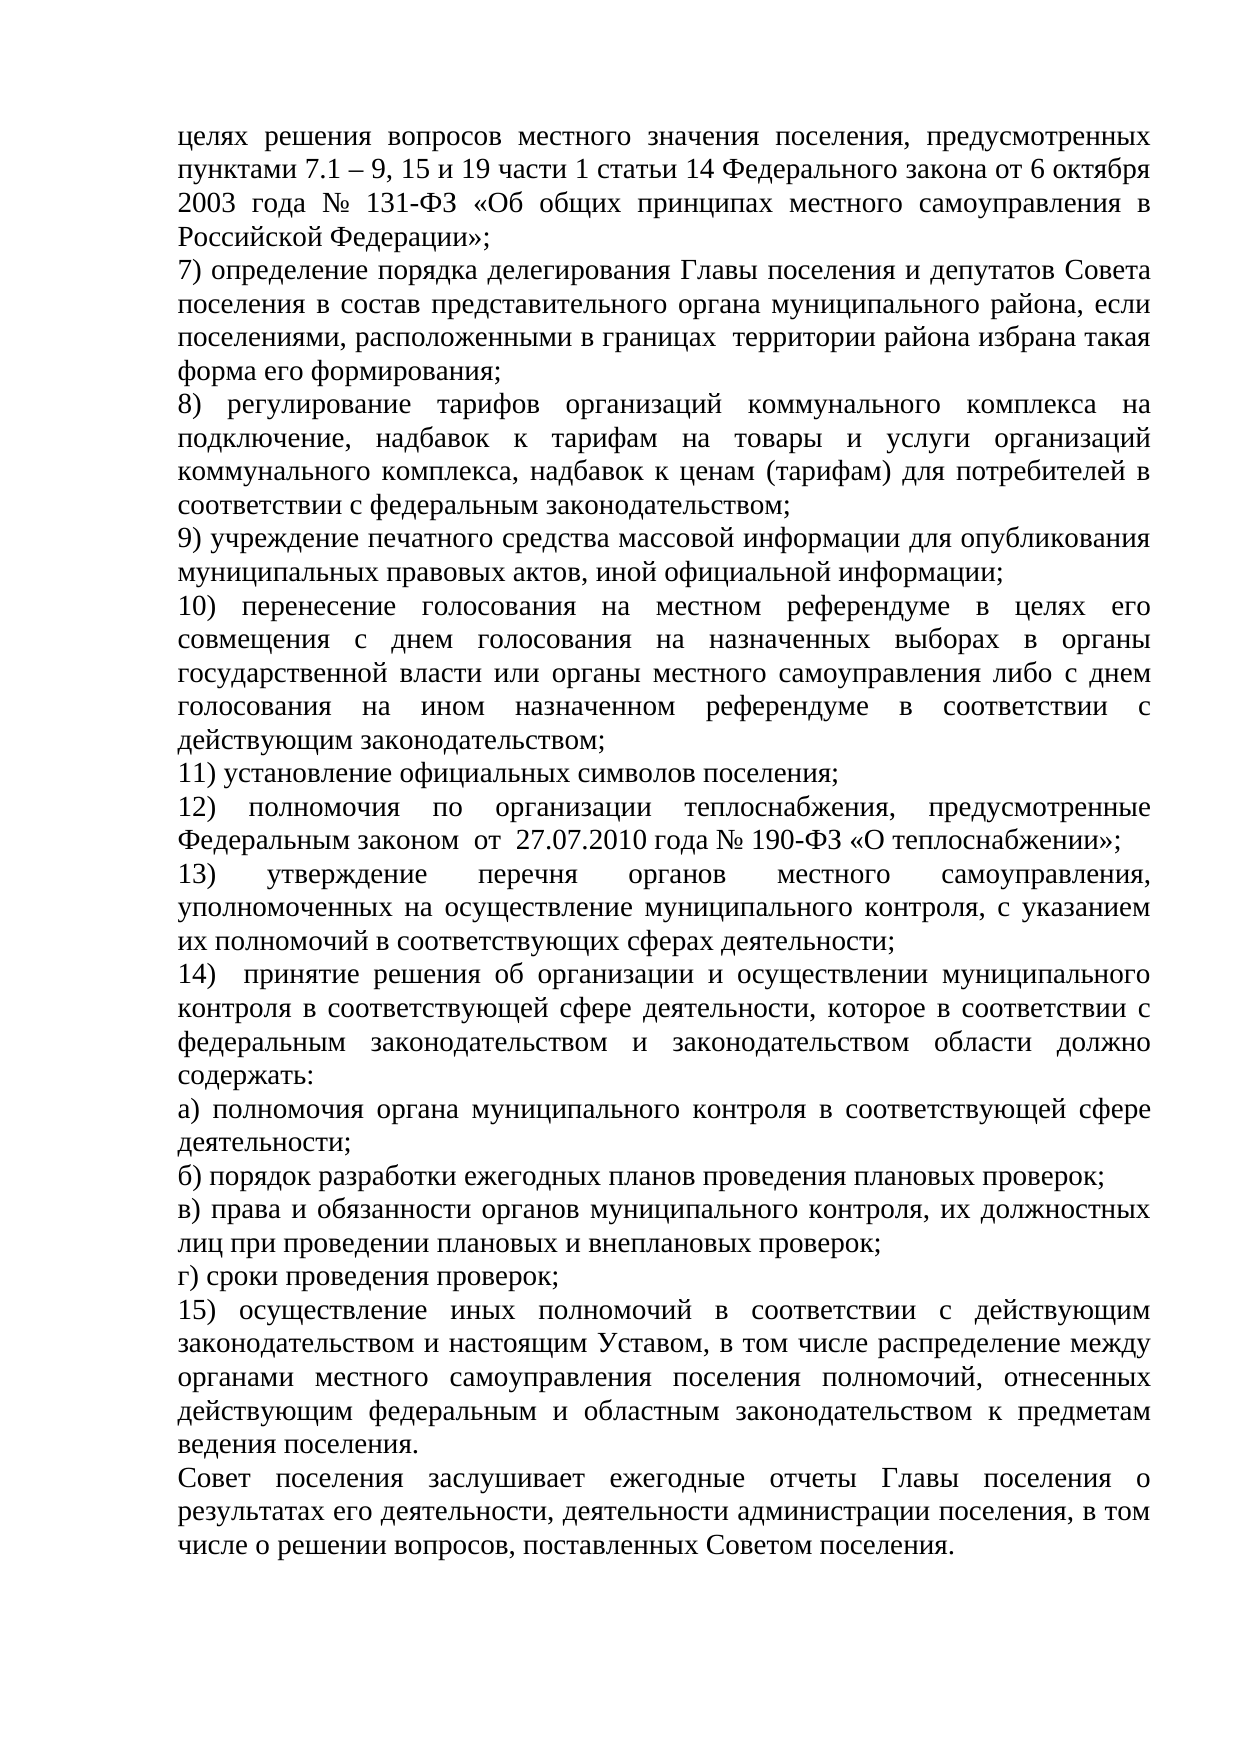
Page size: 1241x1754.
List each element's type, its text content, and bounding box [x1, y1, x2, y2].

text в) права и обязанности органов муниципального контроля, их должностных лиц при проведении плановых и внеплановых проверок; [177, 1191, 1152, 1258]
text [177, 118, 1152, 252]
text 11) установление официальных символов поселения; [177, 755, 1152, 789]
text Совет поселения заслушивает ежегодные отчеты Главы поселения о результатах его деятельности, деятельности администрации поселения, в том числе о решении вопросов, поставленных Советом поселения. [177, 1460, 1152, 1560]
text 15) осуществление иных полномочий в соответствии с действующим законодательством и настоящим Уставом, в том числе распределение между органами местного самоуправления поселения полномочий, отнесенных действующим федеральным и областным законодательством к предметам ведения поселения. [177, 1292, 1152, 1460]
text 8) регулирование тарифов организаций коммунального комплекса на подключение, надбавок к тарифам на товары и услуги организаций коммунального комплекса, надбавок к ценам (тарифам) для потребителей в соответствии с федеральным законодательством; [177, 386, 1152, 521]
text 13) утверждение перечня органов местного самоуправления, уполномоченных на осуществление муниципального контроля, с указанием их полномочий в соответствующих сферах деятельности; [177, 856, 1152, 957]
text а) полномочия органа муниципального контроля в соответствующей сфере деятельности; [177, 1091, 1152, 1158]
text 14) принятие решения об организации и осуществлении муниципального контроля в соответствующей сфере деятельности, которое в соответствии с федеральным законодательством и законодательством области должно содержать: [177, 957, 1152, 1091]
text 12) полномочия по организации теплоснабжения, предусмотренные Федеральным законом от 27.07.2010 года № 190-ФЗ «О теплоснабжении»; [177, 789, 1152, 856]
text 9) учреждение печатного средства массовой информации для опубликования муниципальных правовых актов, иной официальной информации; [177, 521, 1152, 588]
text 7) определение порядка делегирования Главы поселения и депутатов Совета поселения в состав представительного органа муниципального района, если поселениями, расположенными в границах территории района избрана такая форма его формирования; [177, 252, 1152, 386]
text г) сроки проведения проверок; [177, 1258, 1152, 1292]
text 10) перенесение голосования на местном референдуме в целях его совмещения с днем голосования на назначенных выборах в органы государственной власти или органы местного самоуправления либо с днем голосования на ином назначенном референдуме в соответствии с действующим законодательством; [177, 588, 1152, 755]
text б) порядок разработки ежегодных планов проведения плановых проверок; [177, 1158, 1152, 1191]
